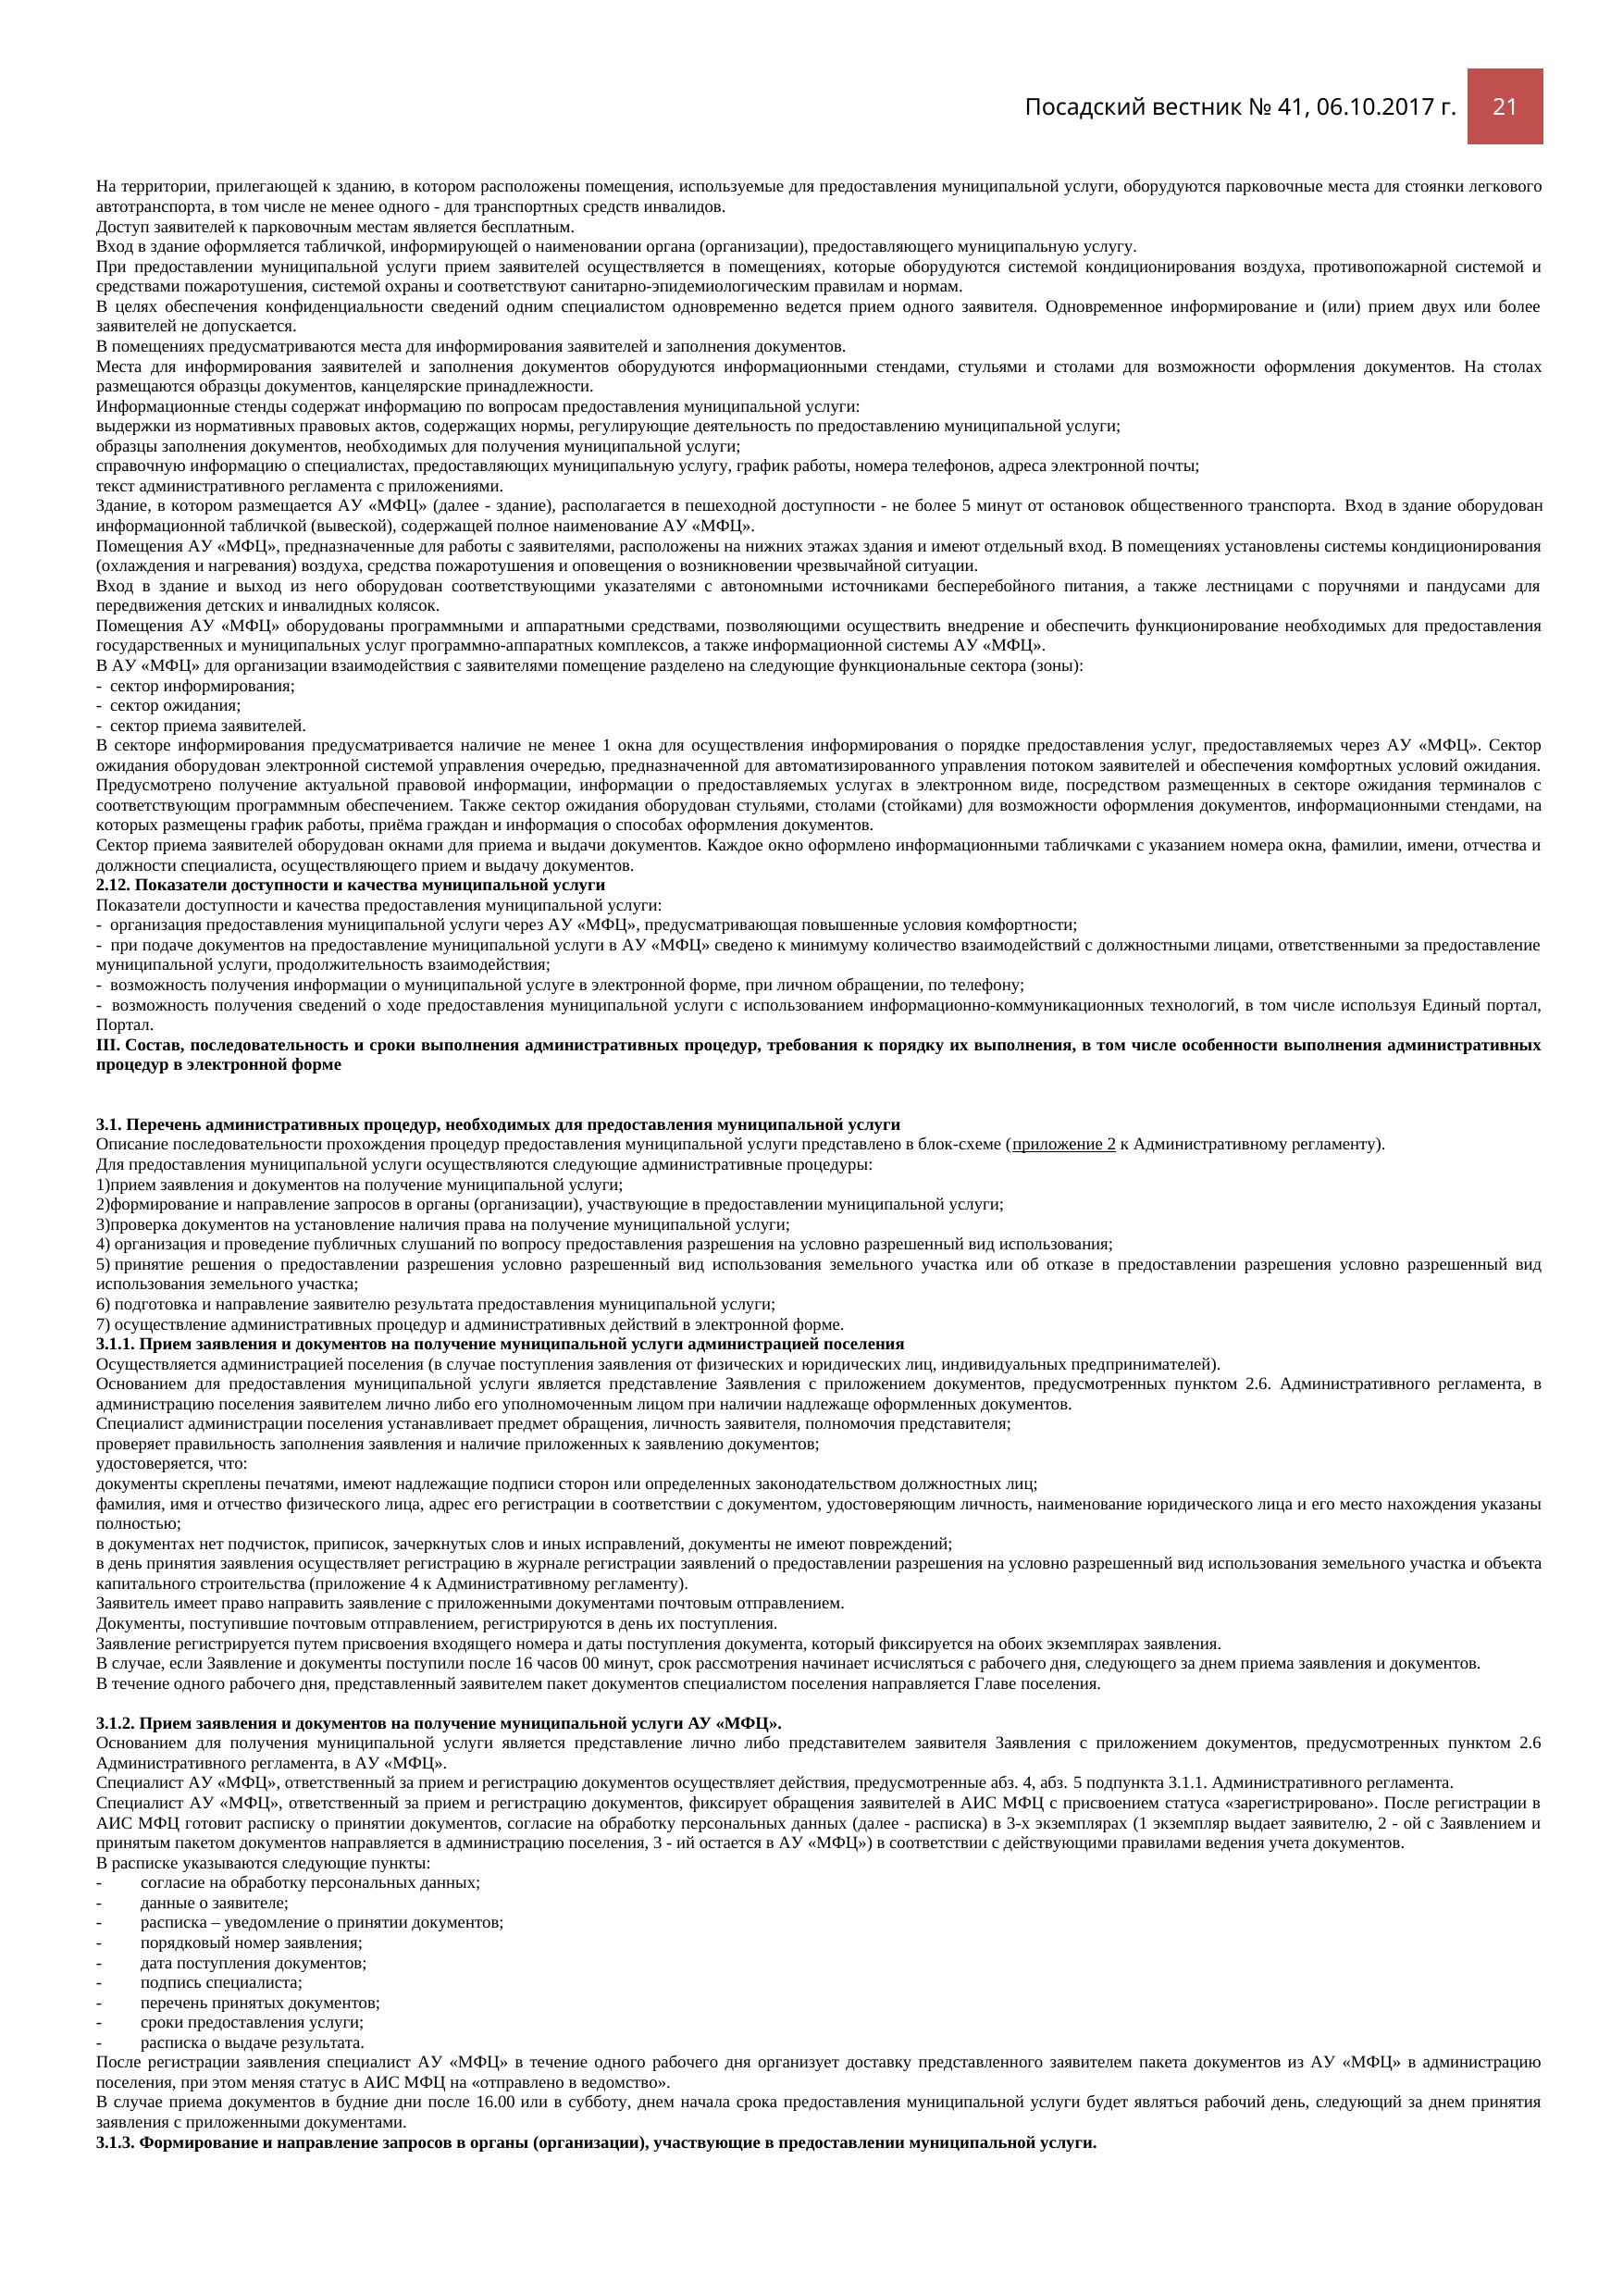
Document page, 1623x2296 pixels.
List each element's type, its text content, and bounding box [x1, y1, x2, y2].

text 2.12. Показатели доступности и качества муниципальной услуги [95, 875, 1543, 895]
text Здание, в котором размещается АУ «МФЦ» (далее - здание), располагается в пешеходной доступности - не более 5 минут от остановок общественного транспорта. Вход в здание оборудован информационной табличкой (вывеской), содержащей полное наименование АУ «МФЦ». [95, 495, 1543, 535]
text Для предоставления муниципальной услуги осуществляются следующие административные процедуры: [95, 1154, 1543, 1173]
text проверяет правильность заполнения заявления и наличие приложенных к заявлению документов; [95, 1433, 1543, 1453]
text - расписка о выдаче результата. [95, 2032, 1543, 2052]
text Специалист АУ «МФЦ», ответственный за прием и регистрацию документов, фиксирует обращения заявителей в АИС МФЦ с присвоением статуса «зарегистрировано». После регистрации в АИС МФЦ готовит расписку о принятии документов, согласие на обработку персональных данных (далее - расписка) в 3-х экземплярах (1 экземпляр выдает заявителю, 2 - ой с Заявлением и принятым пакетом документов направляется в администрацию поселения, 3 - ий остается в АУ «МФЦ») в соответствии с действующими правилами ведения учета документов. [95, 1793, 1543, 1853]
text Сектор приема заявителей оборудован окнами для приема и выдачи документов. Каждое окно оформлено информационными табличками с указанием номера окна, фамилии, имени, отчества и должности специалиста, осуществляющего прием и выдачу документов. [95, 835, 1543, 875]
text образцы заполнения документов, необходимых для получения муниципальной услуги; [95, 436, 1543, 455]
text 3.1.2. Прием заявления и документов на получение муниципальной услуги АУ «МФЦ». [95, 1713, 1543, 1732]
text Осуществляется администрацией поселения (в случае поступления заявления от физических и юридических лиц, индивидуальных предпринимателей). [95, 1354, 1543, 1373]
text в документах нет подчисток, приписок, зачеркнутых слов и иных исправлений, документы не имеют повреждений; [95, 1533, 1543, 1553]
text В секторе информирования предусматривается наличие не менее 1 окна для осуществления информирования о порядке предоставления услуг, предоставляемых через АУ «МФЦ». Сектор ожидания оборудован электронной системой управления очередью, предназначенной для автоматизированного управления потоком заявителей и обеспечения комфортных условий ожидания. Предусмотрено получение актуальной правовой информации, информации о предоставляемых услугах в электронном виде, посредством размещенных в секторе ожидания терминалов с соответствующим программным обеспечением. Также сектор ожидания оборудован стульями, столами (стойками) для возможности оформления документов, информационными стендами, на которых размещены график работы, приёма граждан и информация о способах оформления документов. [95, 735, 1543, 835]
text - сроки предоставления услуги; [95, 2012, 1543, 2032]
text текст административного регламента с приложениями. [95, 476, 1543, 495]
text В АУ «МФЦ» для организации взаимодействия с заявителями помещение разделено на следующие функциональные сектора (зоны): [95, 655, 1543, 675]
text удостоверяется, что: [95, 1453, 1543, 1473]
text - сектор информирования; [95, 675, 1543, 695]
text 4) организация и проведение публичных слушаний по вопросу предоставления разрешения на условно разрешенный вид использования; [95, 1234, 1543, 1254]
text 5) принятие решения о предоставлении разрешения условно разрешенный вид использования земельного участка или об отказе в предоставлении разрешения условно разрешенный вид использования земельного участка; [95, 1254, 1543, 1294]
text 2)формирование и направление запросов в органы (организации), участвующие в предоставлении муниципальной услуги; [95, 1194, 1543, 1214]
text 3.1.1. Прием заявления и документов на получение муниципальной услуги администрацией поселения [95, 1334, 1543, 1354]
text Показатели доступности и качества предоставления муниципальной услуги: [95, 895, 1543, 914]
text - данные о заявителе; [95, 1893, 1543, 1912]
text - возможность получения сведений о ходе предоставления муниципальной услуги с использованием информационно-коммуникационных технологий, в том числе используя Единый портал, Портал. [95, 994, 1543, 1035]
text В расписке указываются следующие пункты: [95, 1853, 1543, 1872]
text - при подаче документов на предоставление муниципальной услуги в АУ «МФЦ» сведено к минимуму количество взаимодействий с должностными лицами, ответственными за предоставление муниципальной услуги, продолжительность взаимодействия; [95, 935, 1543, 974]
text Доступ заявителей к парковочным местам является бесплатным. [95, 216, 1543, 236]
text 1)прием заявления и документов на получение муниципальной услуги; [95, 1173, 1543, 1194]
text В помещениях предусматриваются места для информирования заявителей и заполнения документов. [95, 336, 1543, 355]
text Помещения АУ «МФЦ», предназначенные для работы с заявителями, расположены на нижних этажах здания и имеют отдельный вход. В помещениях установлены системы кондиционирования (охлаждения и нагревания) воздуха, средства пожаротушения и оповещения о возникновении чрезвычайной ситуации. [95, 535, 1543, 576]
text - сектор ожидания; [95, 695, 1543, 715]
text Заявление регистрируется путем присвоения входящего номера и даты поступления документа, который фиксируется на обоих экземплярах заявления. [95, 1632, 1543, 1653]
text - согласие на обработку персональных данных; [95, 1872, 1543, 1893]
text 7) осуществление административных процедур и административных действий в электронной форме. [95, 1313, 1543, 1334]
text фамилия, имя и отчество физического лица, адрес его регистрации в соответствии с документом, удостоверяющим личность, наименование юридического лица и его место нахождения указаны полностью; [95, 1493, 1543, 1533]
text документы скреплены печатями, имеют надлежащие подписи сторон или определенных законодательством должностных лиц; [95, 1473, 1543, 1493]
text При предоставлении муниципальной услуги прием заявителей осуществляется в помещениях, которые оборудуются системой кондиционирования воздуха, противопожарной системой и средствами пожаротушения, системой охраны и соответствуют санитарно-эпидемиологическим правилам и нормам. [95, 256, 1543, 296]
text Основанием для получения муниципальной услуги является представление лично либо представителем заявителя Заявления с приложением документов, предусмотренных пунктом 2.6 Административного регламента, в АУ «МФЦ». [95, 1732, 1543, 1772]
text На территории, прилегающей к зданию, в котором расположены помещения, используемые для предоставления муниципальной услуги, оборудуются парковочные места для стоянки легкового автотранспорта, в том числе не менее одного - для транспортных средств инвалидов. [95, 176, 1543, 216]
text - сектор приема заявителей. [95, 715, 1543, 735]
text Вход в здание и выход из него оборудован соответствующими указателями с автономными источниками бесперебойного питания, а также лестницами с поручнями и пандусами для передвижения детских и инвалидных колясок. [95, 576, 1543, 615]
text 3.1. Перечень административных процедур, необходимых для предоставления муниципальной услуги [95, 1114, 1543, 1134]
text Информационные стенды содержат информацию по вопросам предоставления муниципальной услуги: [95, 396, 1543, 416]
text Заявитель имеет право направить заявление с приложенными документами почтовым отправлением. [95, 1593, 1543, 1613]
text В случае, если Заявление и документы поступили после 16 часов 00 минут, срок рассмотрения начинает исчисляться с рабочего дня, следующего за днем приема заявления и документов. [95, 1653, 1543, 1673]
text Места для информирования заявителей и заполнения документов оборудуются информационными стендами, стульями и столами для возможности оформления документов. На столах размещаются образцы документов, канцелярские принадлежности. [95, 355, 1543, 396]
text - дата поступления документов; [95, 1952, 1543, 1972]
text - возможность получения информации о муниципальной услуге в электронной форме, при личном обращении, по телефону; [95, 974, 1543, 994]
text В течение одного рабочего дня, представленный заявителем пакет документов специалистом поселения направляется Главе поселения. [95, 1673, 1543, 1693]
text - порядковый номер заявления; [95, 1932, 1543, 1952]
text - расписка – уведомление о принятии документов; [95, 1912, 1543, 1932]
text В случае приема документов в будние дни после 16.00 или в субботу, днем начала срока предоставления муниципальной услуги будет являться рабочий день, следующий за днем принятия заявления с приложенными документами. [95, 2091, 1543, 2131]
text Специалист администрации поселения устанавливает предмет обращения, личность заявителя, полномочия представителя; [95, 1413, 1543, 1433]
text Специалист АУ «МФЦ», ответственный за прием и регистрацию документов осуществляет действия, предусмотренные абз. 4, абз. 5 подпункта 3.1.1. Административного регламента. [95, 1772, 1543, 1793]
text Документы, поступившие почтовым отправлением, регистрируются в день их поступления. [95, 1613, 1543, 1632]
text Основанием для предоставления муниципальной услуги является представление Заявления с приложением документов, предусмотренных пунктом 2.6. Административного регламента, в администрацию поселения заявителем лично либо его уполномоченным лицом при наличии надлежаще оформленных документов. [95, 1373, 1543, 1413]
text 6) подготовка и направление заявителю результата предоставления муниципальной услуги; [95, 1294, 1543, 1313]
text Помещения АУ «МФЦ» оборудованы программными и аппаратными средствами, позволяющими осуществить внедрение и обеспечить функционирование необходимых для предоставления государственных и муниципальных услуг программно-аппаратных комплексов, а также информационной системы АУ «МФЦ». [95, 615, 1543, 655]
text 3)проверка документов на установление наличия права на получение муниципальной услуги; [95, 1214, 1543, 1234]
text После регистрации заявления специалист АУ «МФЦ» в течение одного рабочего дня организует доставку представленного заявителем пакета документов из АУ «МФЦ» в администрацию поселения, при этом меняя статус в АИС МФЦ на «отправлено в ведомство». [95, 2052, 1543, 2091]
text - организация предоставления муниципальной услуги через АУ «МФЦ», предусматривающая повышенные условия комфортности; [95, 914, 1543, 935]
text Вход в здание оформляется табличкой, информирующей о наименовании органа (организации), предоставляющего муниципальную услугу. [95, 236, 1543, 256]
text В целях обеспечения конфиденциальности сведений одним специалистом одновременно ведется прием одного заявителя. Одновременное информирование и (или) прием двух или более заявителей не допускается. [95, 296, 1543, 336]
text 3.1.3. Формирование и направление запросов в органы (организации), участвующие в предоставлении муниципальной услуги. [95, 2131, 1543, 2152]
text справочную информацию о специалистах, предоставляющих муниципальную услугу, график работы, номера телефонов, адреса электронной почты; [95, 455, 1543, 476]
text - перечень принятых документов; [95, 1992, 1543, 2012]
text в день принятия заявления осуществляет регистрацию в журнале регистрации заявлений о предоставлении разрешения на условно разрешенный вид использования земельного участка и объекта капитального строительства (приложение 4 к Административному регламенту). [95, 1553, 1543, 1593]
text - подпись специалиста; [95, 1972, 1543, 1992]
text выдержки из нормативных правовых актов, содержащих нормы, регулирующие деятельность по предоставлению муниципальной услуги; [95, 416, 1543, 436]
text Описание последовательности прохождения процедур предоставления муниципальной услуги представлено в блок-схеме (приложение 2 к Административному регламенту). [95, 1134, 1543, 1154]
text III. Состав, последовательность и сроки выполнения административных процедур, требования к порядку их выполнения, в том числе особенности выполнения административных процедур в электронной форме [95, 1035, 1543, 1074]
